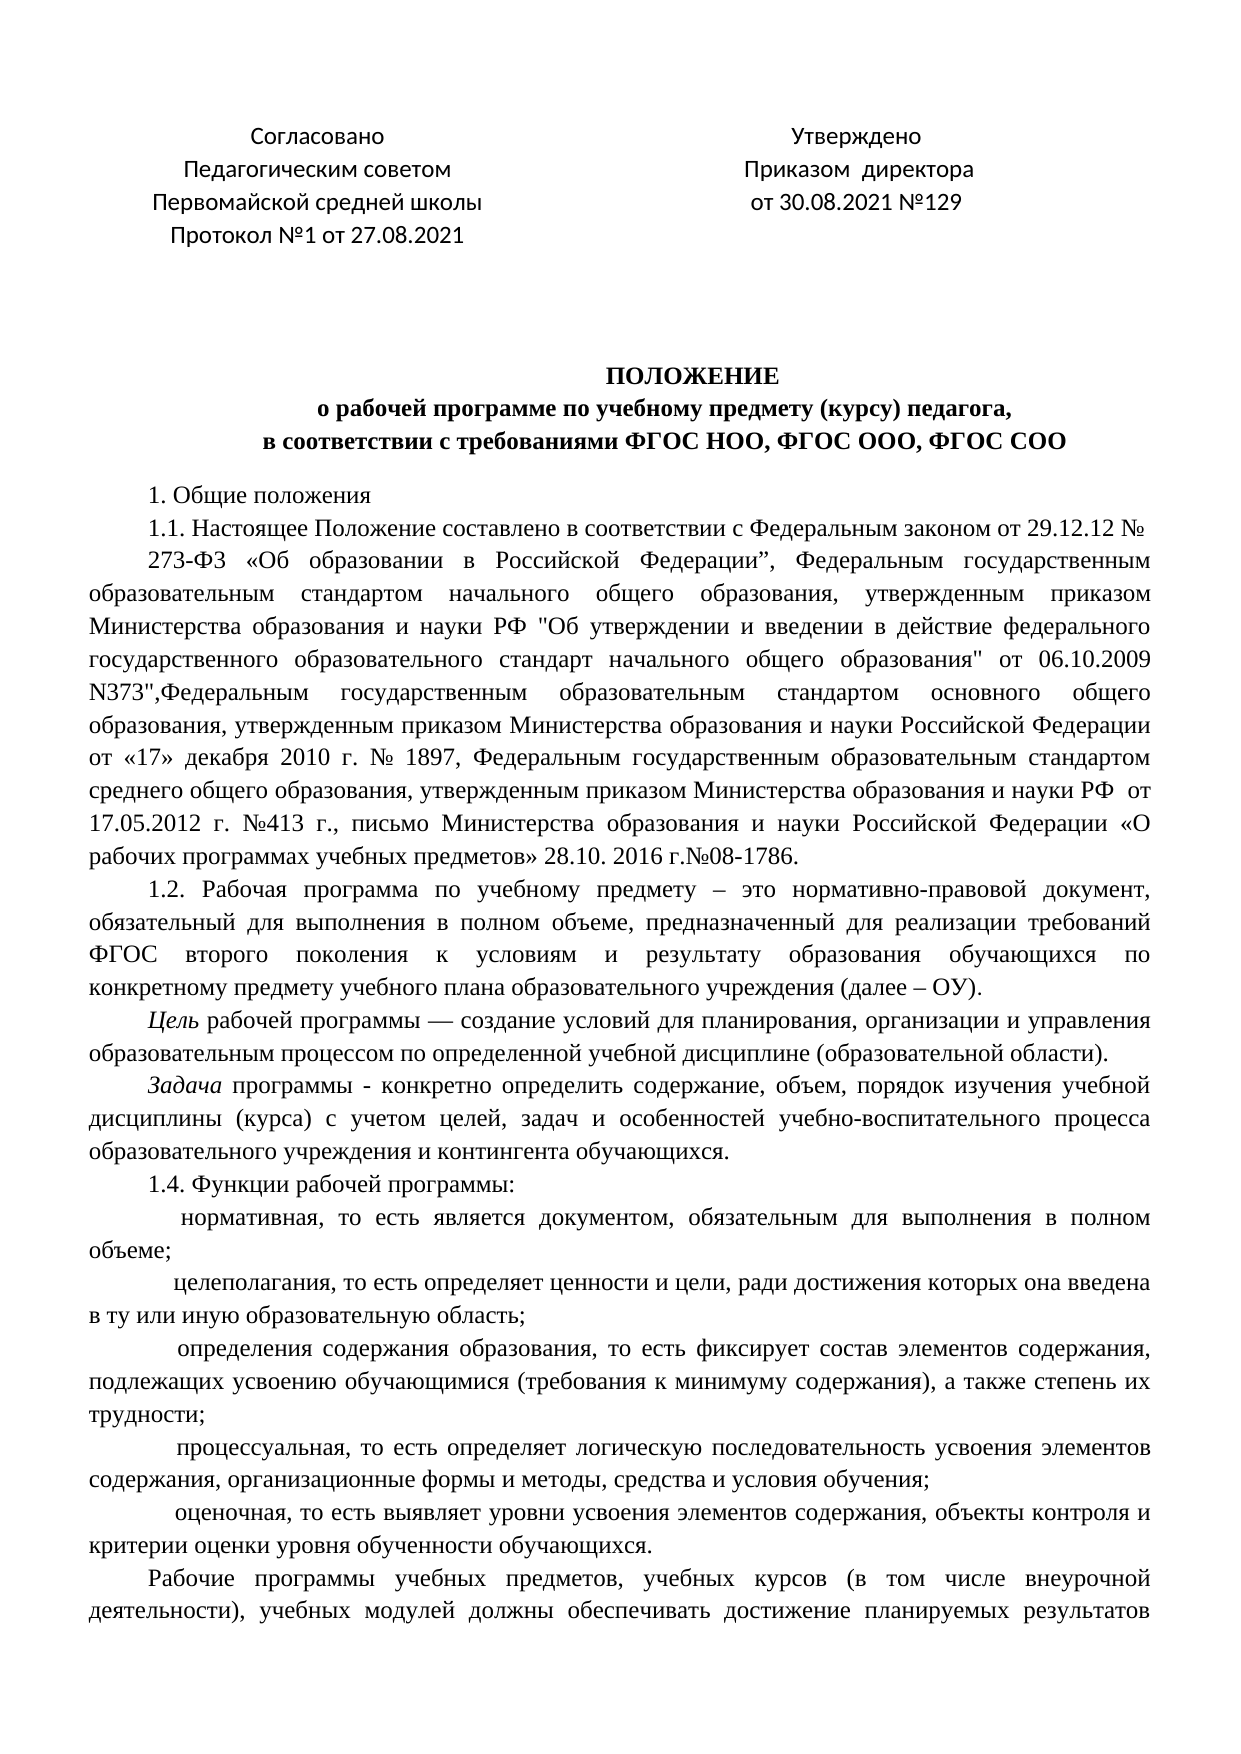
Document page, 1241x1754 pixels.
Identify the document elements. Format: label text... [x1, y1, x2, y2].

text 273-Ф3 «Об образовании в Российской Федерации”, Федеральным государственным образовательным стандартом начального общего образования, утвержденным приказом Министерства образования и науки РФ "Об утверждении и введении в действие федерального государственного образовательного стандарт начального общего образования" от 06.10.2009 N373",Федеральным государственным образовательным стандартом основного общего образования, утвержденным приказом Министерства образования и науки Российской Федерации от «17» декабря 2010 г. № 1897, Федеральным государственным образовательным стандартом среднего общего образования, утвержденным приказом Министерства образования и науки РФ от 17.05.2012 г. №413 г., письмо Министерства образования и науки Российской Федерации «О рабочих программах учебных предметов» 28.10. 2016 г.№08-1786. [88, 542, 1152, 870]
text Задача программы - конкретно определить содержание, объем, порядок изучения учебной дисциплины (курса) с учетом целей, задач и особенностей учебно-воспитательного процесса образовательного учреждения и контингента обучающихся. [88, 1067, 1152, 1165]
table_header Согласовано Педагогическим советом Первомайской средней школы Протокол №1 от 27.08.2021 [89, 118, 546, 249]
text Цель рабочей программы — создание условий для планирования, организации и управления образовательным процессом по определенной учебной дисциплине (образовательной области). [88, 1001, 1152, 1067]
text  целеполагания, то есть определяет ценности и цели, ради достижения которых она введена в ту или иную образовательную область; [88, 1263, 1152, 1329]
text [88, 1559, 1152, 1624]
text 1.4. Функции рабочей программы: [88, 1165, 1152, 1198]
text  определения содержания образования, то есть фиксирует состав элементов содержания, подлежащих усвоению обучающимися (требования к минимуму содержания), а также степень их трудности; [88, 1329, 1152, 1427]
text  нормативная, то есть является документом, обязательным для выполнения в полном объеме; [88, 1198, 1152, 1263]
text  процессуальная, то есть определяет логическую последовательность усвоения элементов содержания, организационные формы и методы, средства и условия обучения; [88, 1427, 1152, 1493]
text 1.2. Рабочая программа по учебному предмету – это нормативно-правовой документ, обязательный для выполнения в полном объеме, предназначенный для реализации требований ФГОС второго поколения к условиям и результату образования обучающихся по конкретному предмету учебного плана образовательного учреждения (далее – ОУ). [88, 870, 1152, 1001]
text  оценочная, то есть выявляет уровни усвоения элементов содержания, объекты контроля и критерии оценки уровня обученности обучающихся. [88, 1493, 1152, 1559]
text 1.1. Настоящее Положение составлено в соответствии с Федеральным законом от 29.12.12 № [88, 509, 1152, 542]
text 1. Общие положения [88, 476, 1152, 509]
table_header Утверждено Приказом директора от 30.08.2021 №129 [546, 118, 1166, 249]
text ПОЛОЖЕНИЕ о рабочей программе по учебному предмету (курсу) педагога, в соответствии с требованиями ФГОС НОО, ФГОС ООО, ФГОС СОО [177, 357, 1152, 455]
